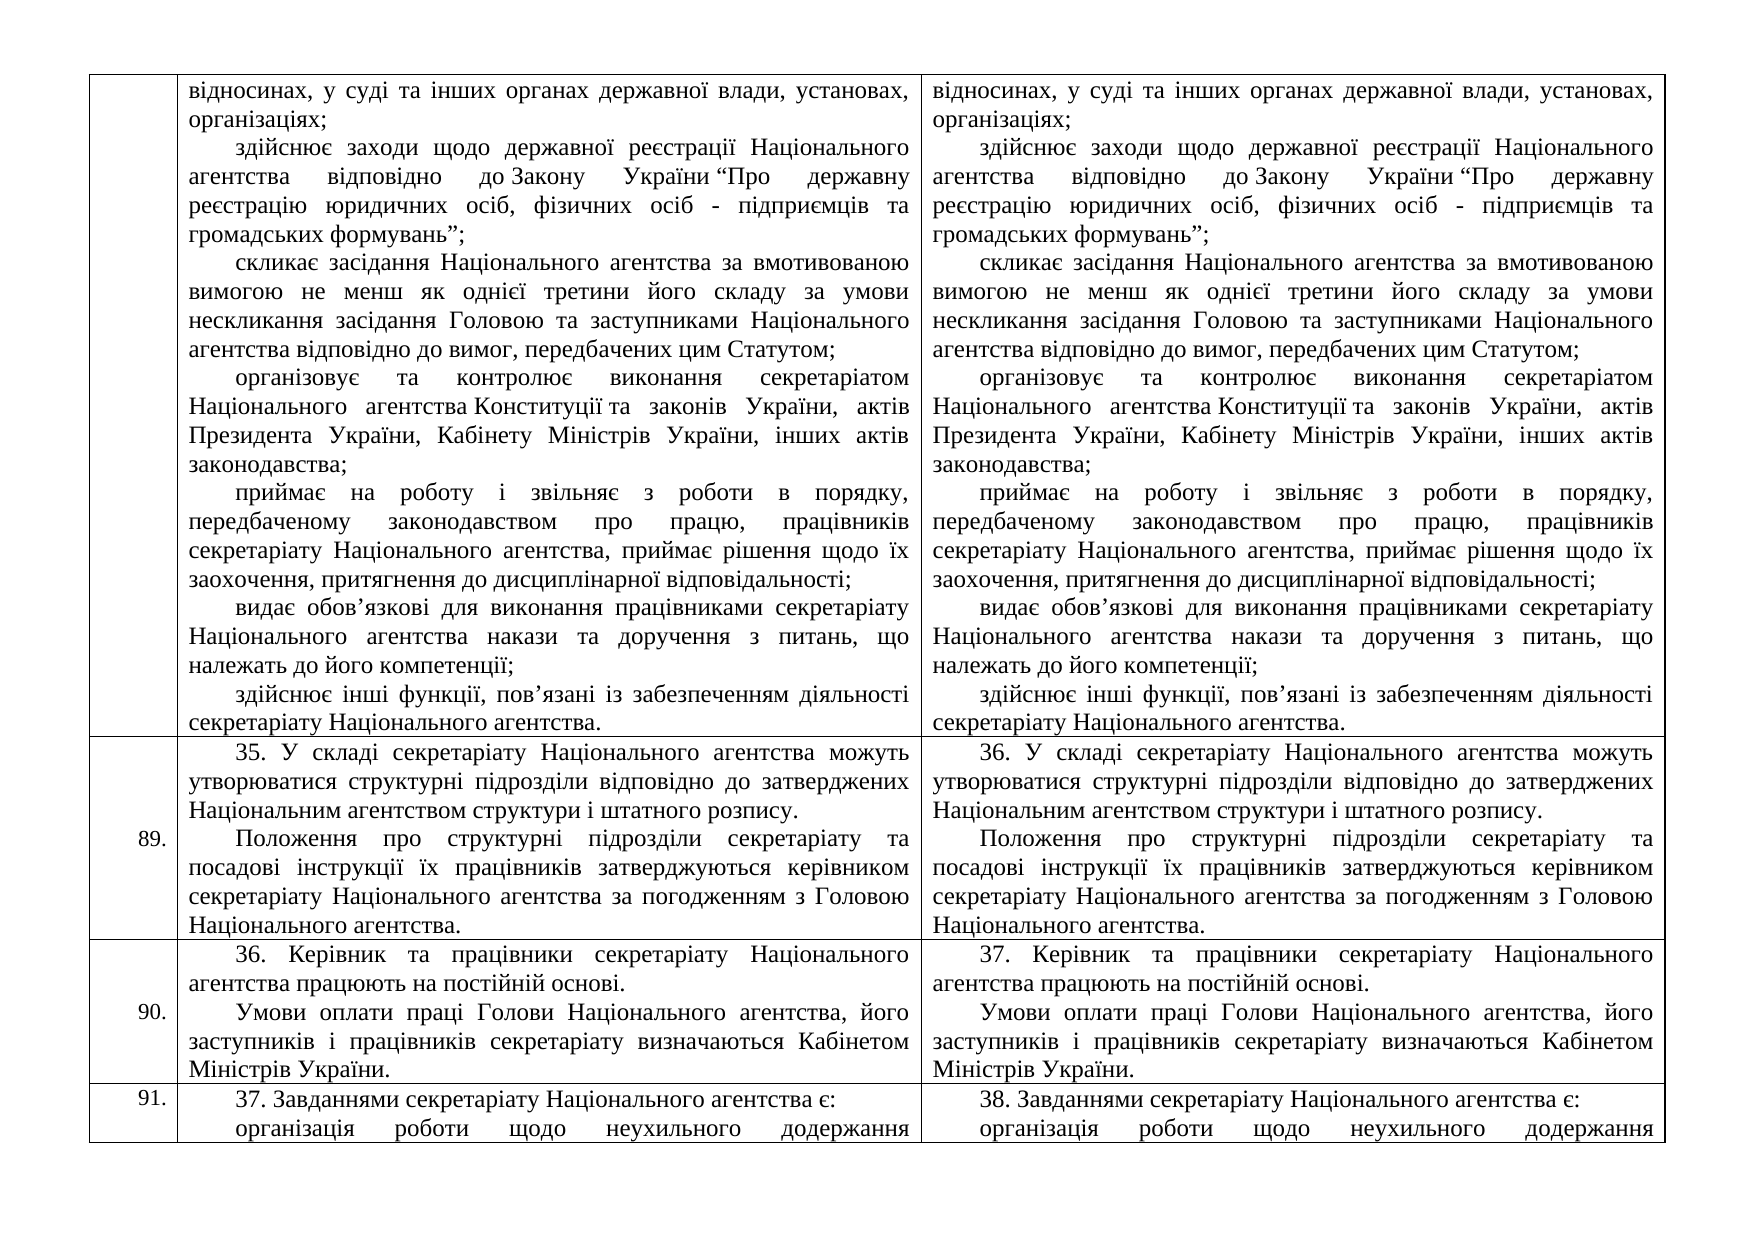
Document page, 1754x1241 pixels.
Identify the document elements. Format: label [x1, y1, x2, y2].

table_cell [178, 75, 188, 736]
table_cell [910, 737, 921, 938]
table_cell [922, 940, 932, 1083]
table_cell [90, 737, 177, 938]
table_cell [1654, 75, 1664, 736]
table_cell [90, 940, 177, 1083]
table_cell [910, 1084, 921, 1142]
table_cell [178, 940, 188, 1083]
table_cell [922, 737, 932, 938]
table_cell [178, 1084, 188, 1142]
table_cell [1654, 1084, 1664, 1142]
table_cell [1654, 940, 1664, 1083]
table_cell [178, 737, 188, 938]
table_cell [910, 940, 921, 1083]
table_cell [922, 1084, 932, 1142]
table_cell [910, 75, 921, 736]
table_cell [90, 75, 177, 736]
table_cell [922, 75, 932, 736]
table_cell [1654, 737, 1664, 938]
table_cell [90, 1084, 177, 1142]
